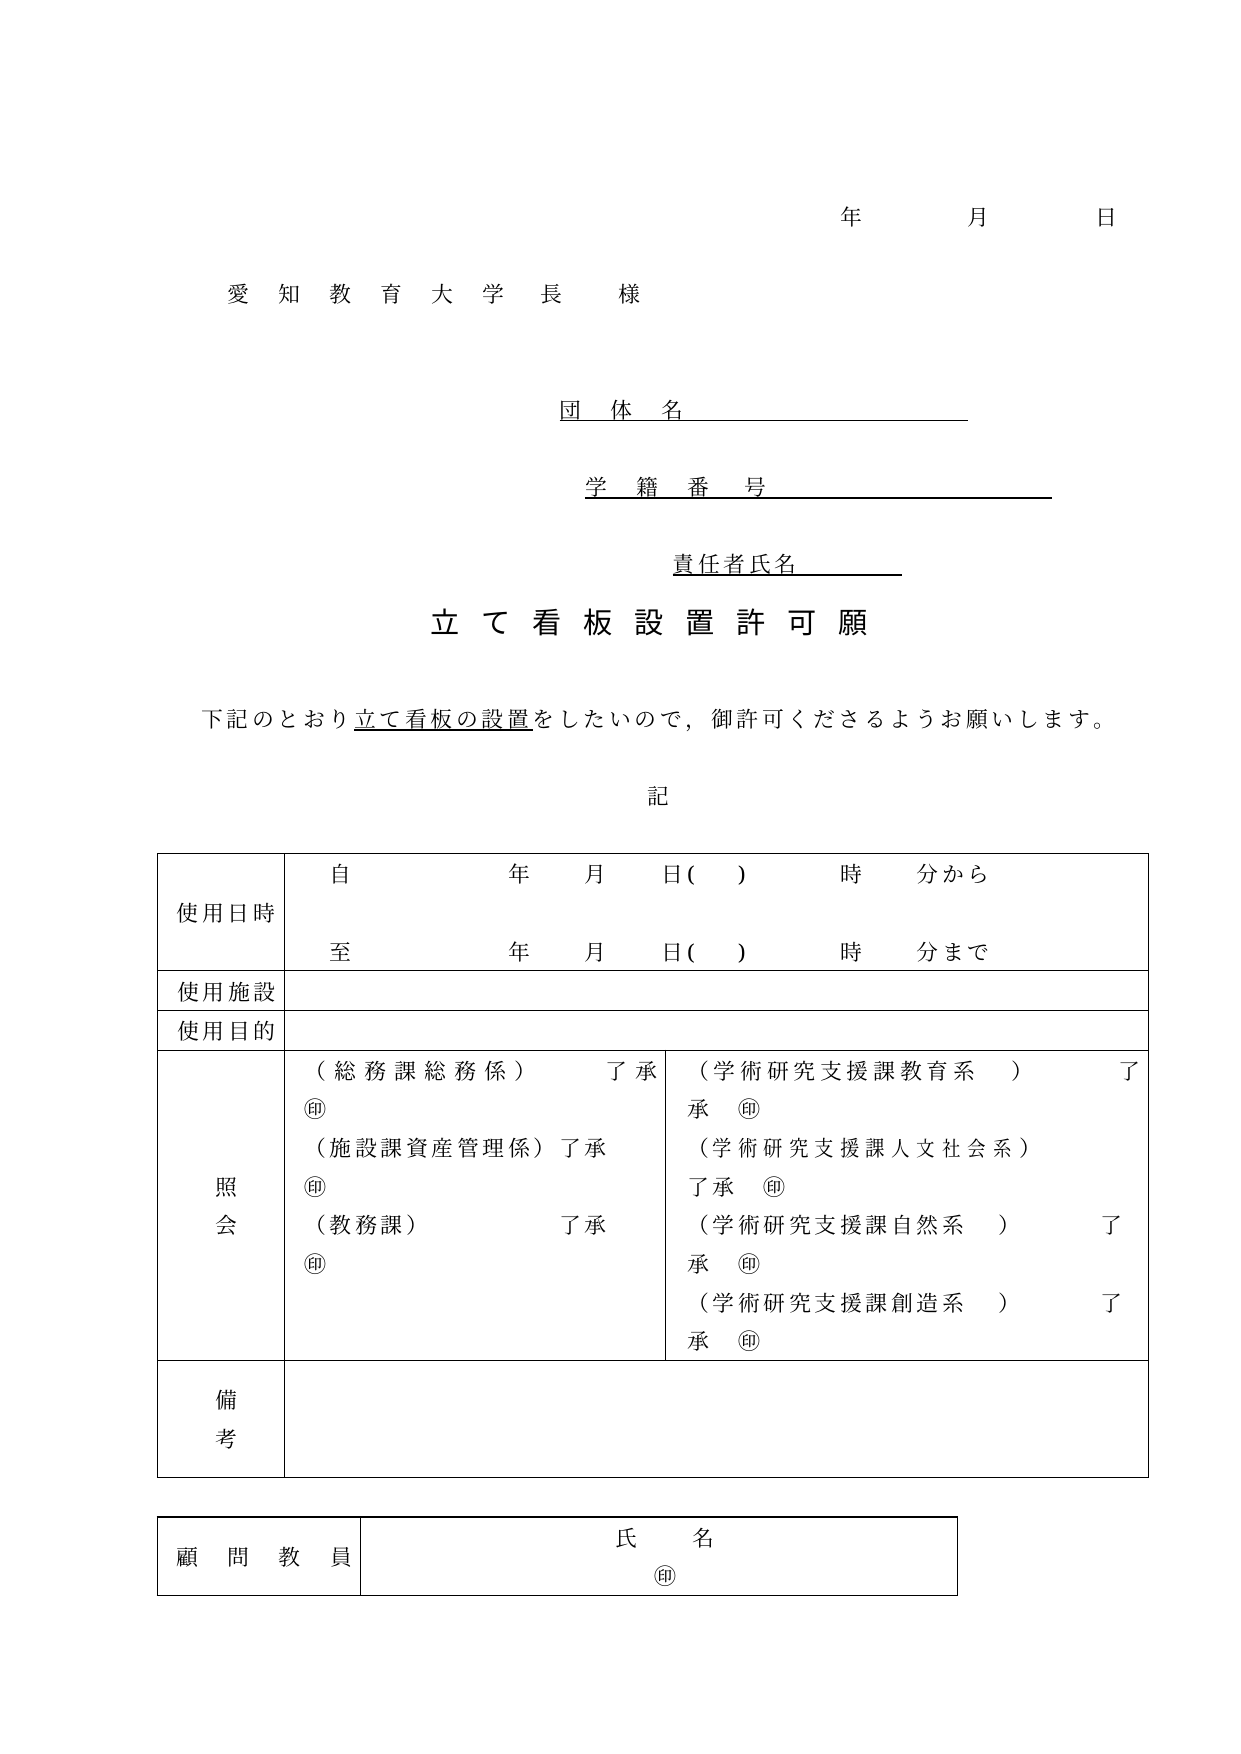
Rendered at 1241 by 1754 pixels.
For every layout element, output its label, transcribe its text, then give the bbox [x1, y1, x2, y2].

table_cell （学術研究支援課教育系） 了承 ㊞ （学術研究支援課人文社会系） 了承 ㊞ （学術研究支援課自然系） 了承 ㊞ （学術研究支援課創造系） 了承 ㊞ [666, 1051, 1148, 1360]
table_header 顧 問 教 員 [158, 1518, 360, 1595]
table_cell 使用施設 [158, 971, 284, 1010]
table_cell [285, 1011, 1148, 1049]
table_cell （総務課総務係） 了承 ㊞ （施設課資産管理係）了承 ㊞ （教務課） 了承 ㊞ [285, 1051, 665, 1360]
table_cell 使用日時 [158, 854, 284, 970]
table_cell 備 考 [158, 1361, 284, 1477]
table_cell [285, 971, 1148, 1010]
table_cell 使用目的 [158, 1011, 284, 1049]
table_cell 自 年 月 日( ) 時 分から 至 年 月 日( ) 時 分まで [285, 854, 1148, 970]
table_header 氏 名 ㊞ [361, 1518, 957, 1595]
table_cell 照 会 [158, 1051, 284, 1360]
table_header 年 月 日 愛知教育大学長 様 団 体 名 学籍番号 責任者氏名 立て看板設置許可願 下記のとおり立て看板の設置をしたいので，御許可くださるようお願いします。 記 [158, 158, 1149, 853]
table_cell [285, 1361, 1148, 1477]
